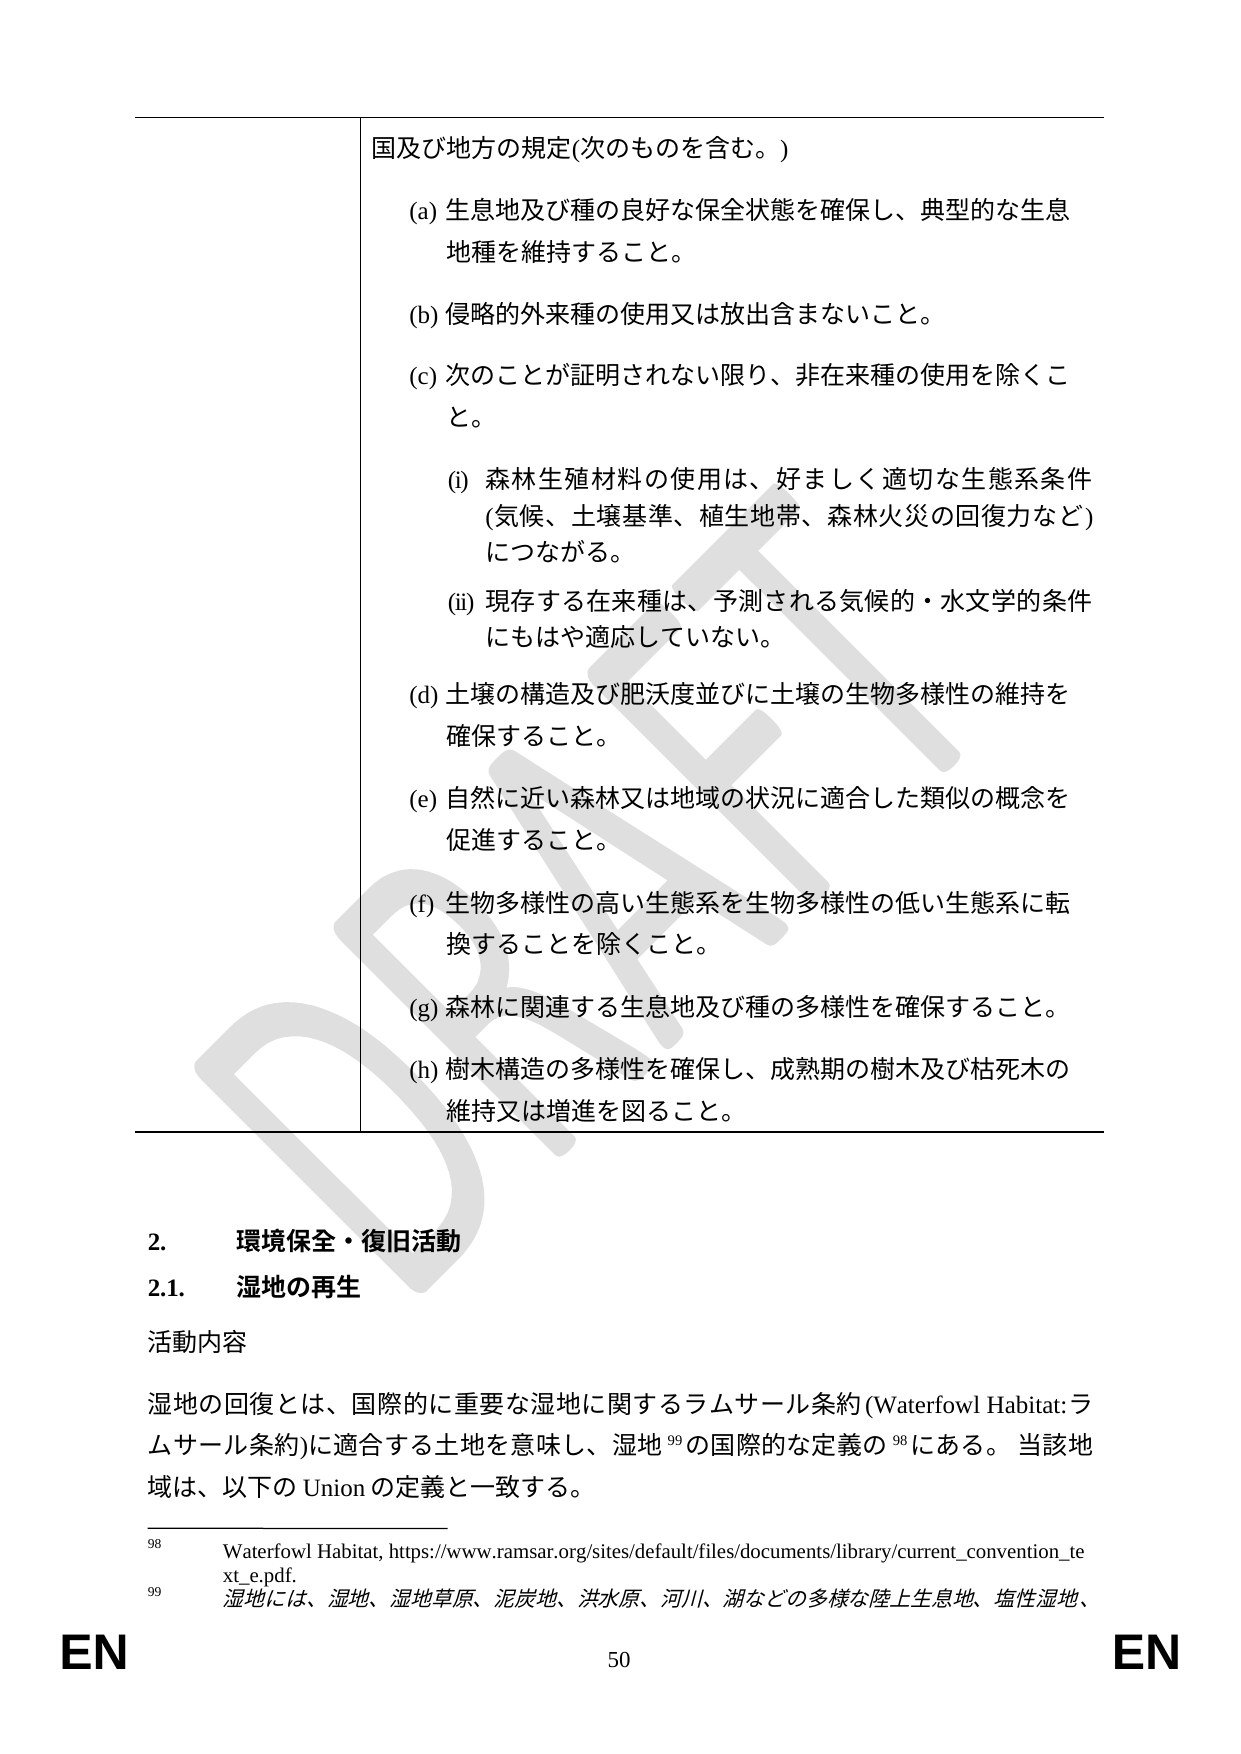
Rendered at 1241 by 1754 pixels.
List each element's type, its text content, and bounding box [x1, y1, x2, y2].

text 湿地の回復とは、国際的に重要な湿地に関するラムサール条約(Waterfowl Habitat:ラムサール条約)に適合する土地を意味し、湿地99の国際的な定義の98にある。 当該地域は、以下のUnionの定義と一致する。 [148, 1384, 1093, 1504]
table_header 国及び地方の規定(次のものを含む。) 生息地及び種の良好な保全状態を確保し、典型的な生息地種を維持すること。 侵略的外来種の使用又は放出含まないこと。 次のことが証明されない限り、非在来種の使用を除くこと。 森林生殖材料の使用は、好ましく適切な生態系条件(気候、土壌基準、植生地帯、森林火災の回復力など)につながる。 現存する在来種は、予測される気候的・水文学的条件にもはや適応していない。 土壌の構造及び肥沃度並びに土壌の生物多様性の維持を確保すること。 自然に近い森林又は地域の状況に適合した類似の概念を促進すること。 生物多様性の高い生態系を生物多様性の低い生態系に転換することを除くこと。 森林に関連する生息地及び種の多様性を確保すること。 樹木構造の多様性を確保し、成熟期の樹木及び枯死木の維持又は増進を図ること。 [361, 118, 1104, 1131]
list 環境保全・復旧活動 [148, 1224, 1186, 1258]
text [148, 1588, 1093, 1612]
text 98 Waterfowl Habitat, https://www.ramsar.org/sites/default/files/documents/library/current_convention_text_e.pdf. [148, 1529, 1092, 1587]
subtitle 湿地の再生 [148, 1270, 1186, 1304]
text 活動内容 [148, 1325, 1186, 1359]
table_header [135, 118, 360, 1131]
